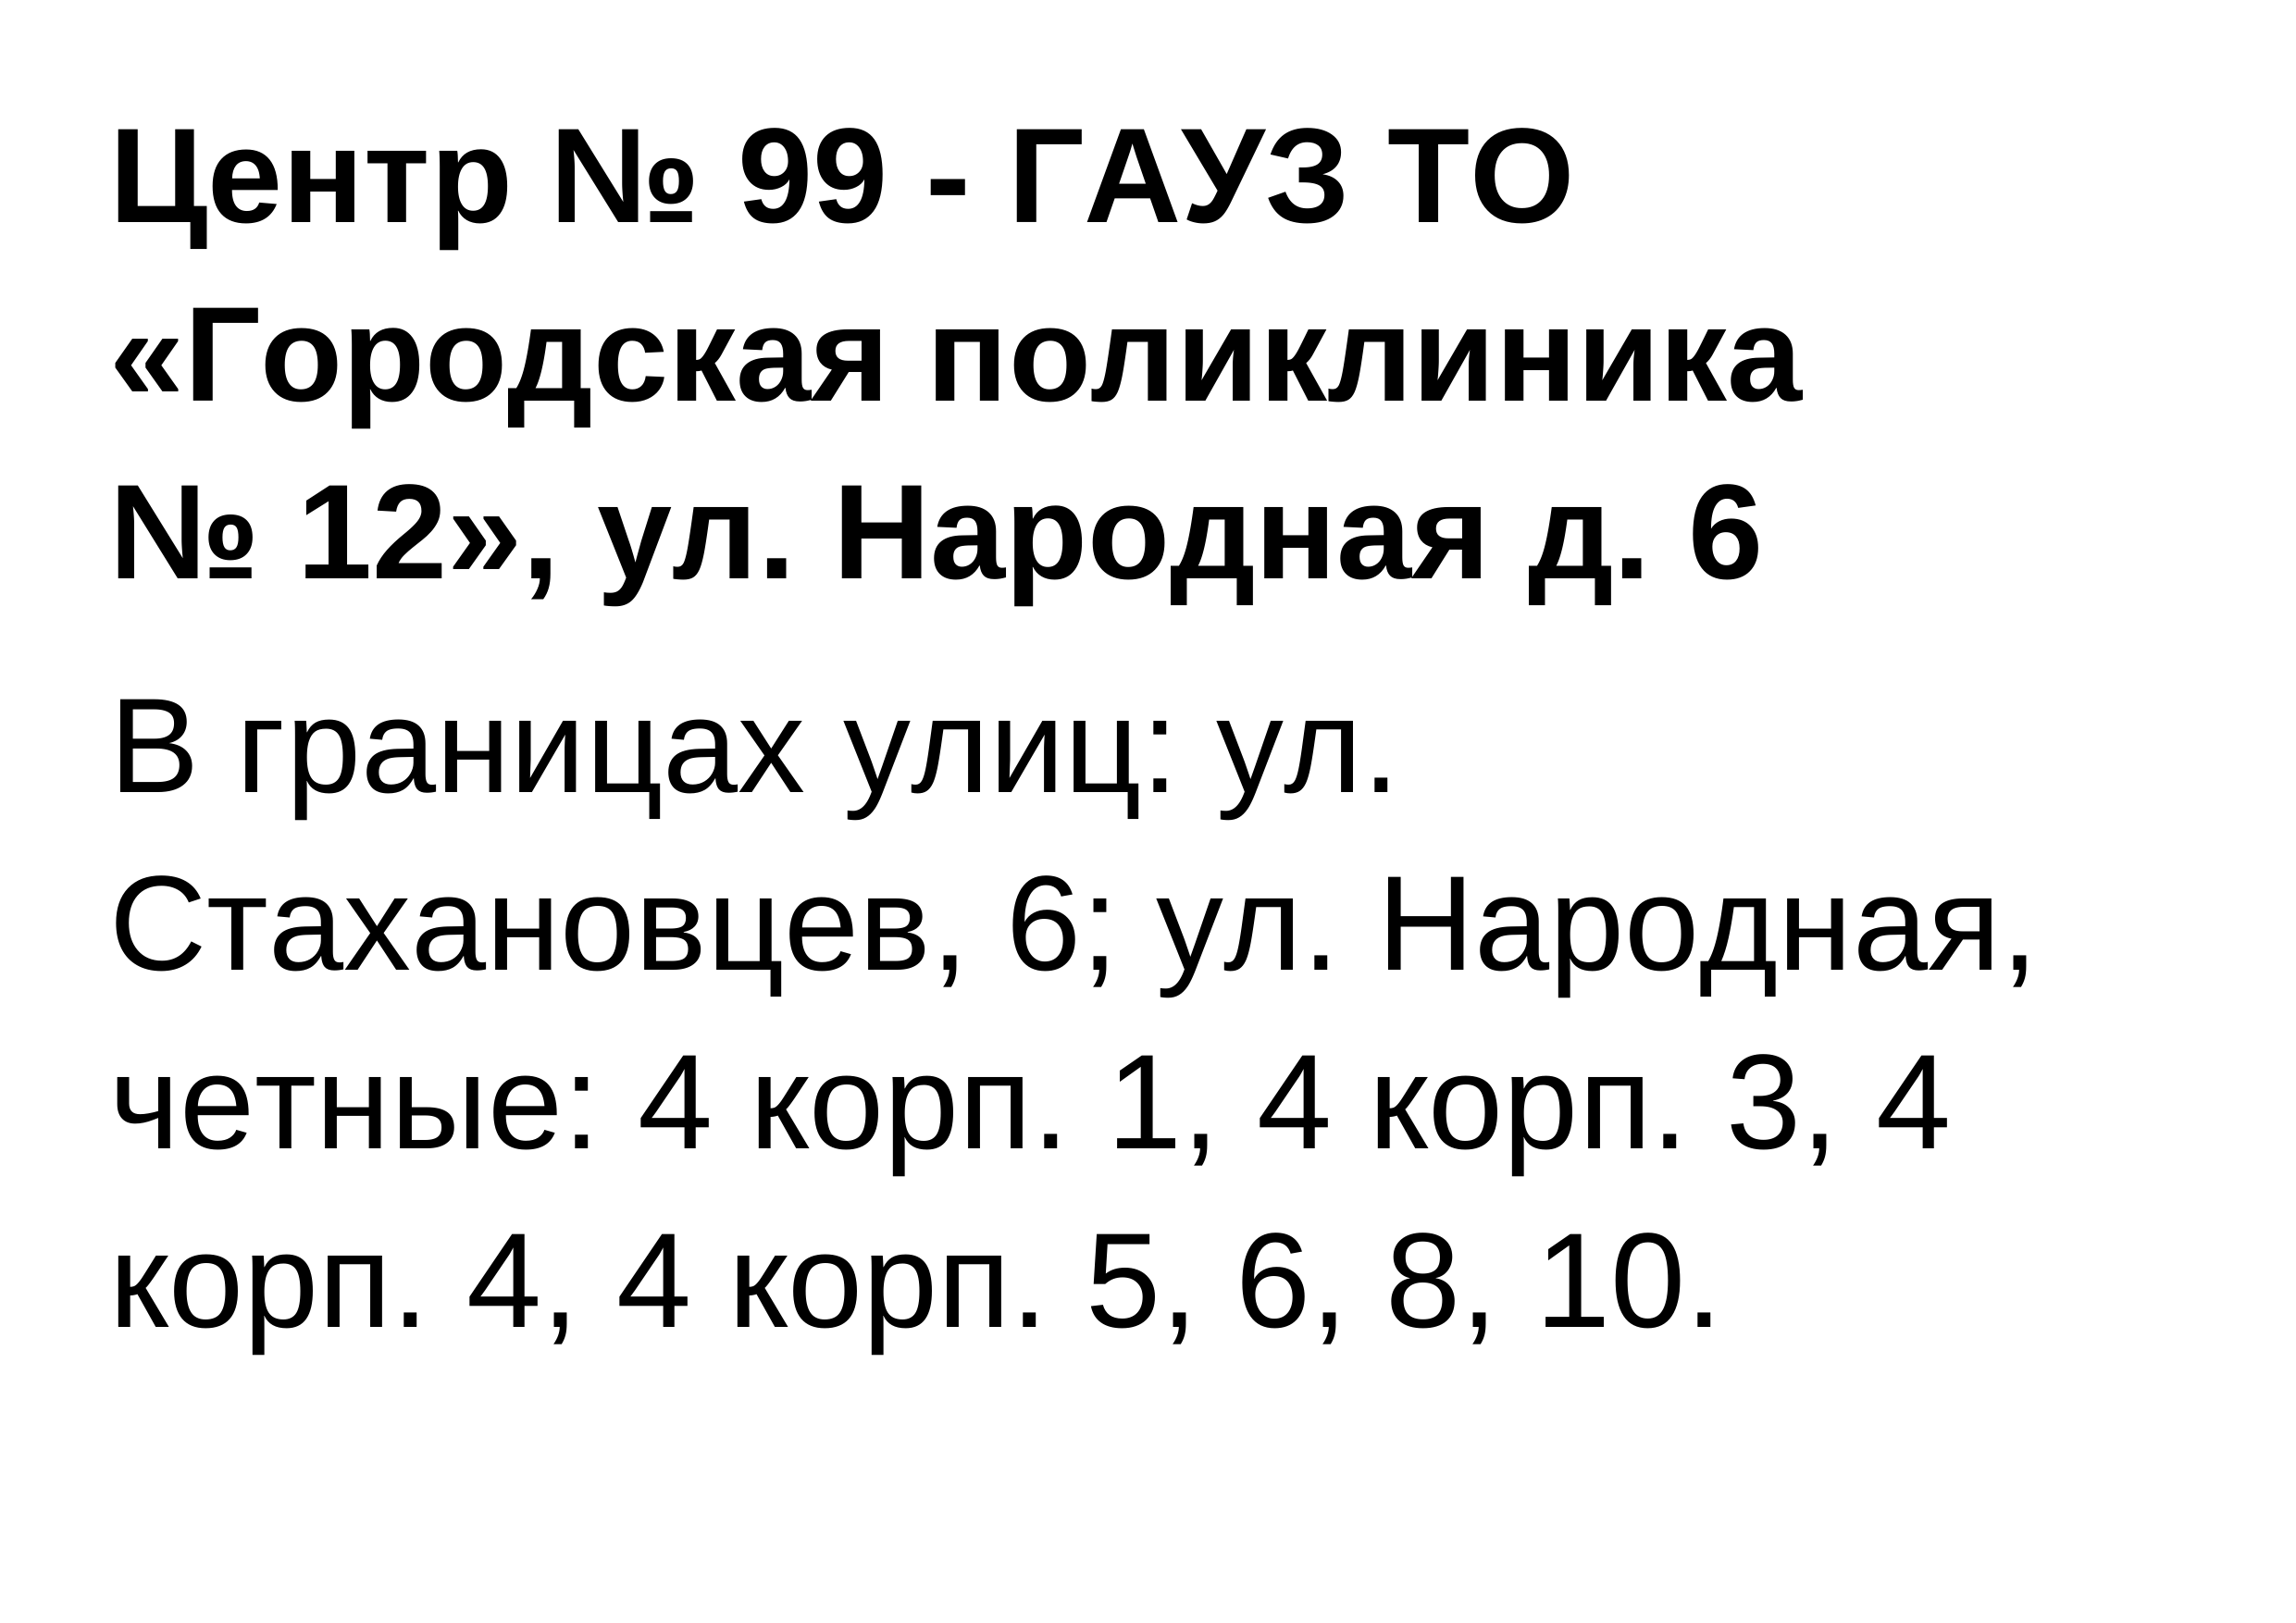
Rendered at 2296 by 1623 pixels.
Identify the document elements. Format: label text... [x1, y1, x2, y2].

text В границах улиц: ул. Стахановцев, 6; ул. Народная, четные: 4 корп. 1, 4 корп. 3, 4 корп. 4, 4 корп. 5, 6, 8, 10. [109, 665, 2203, 1357]
subtitle Центр № 99 - ГАУЗ ТО «Городская поликлиника № 12», ул. Народная д. 6 [109, 95, 2203, 608]
